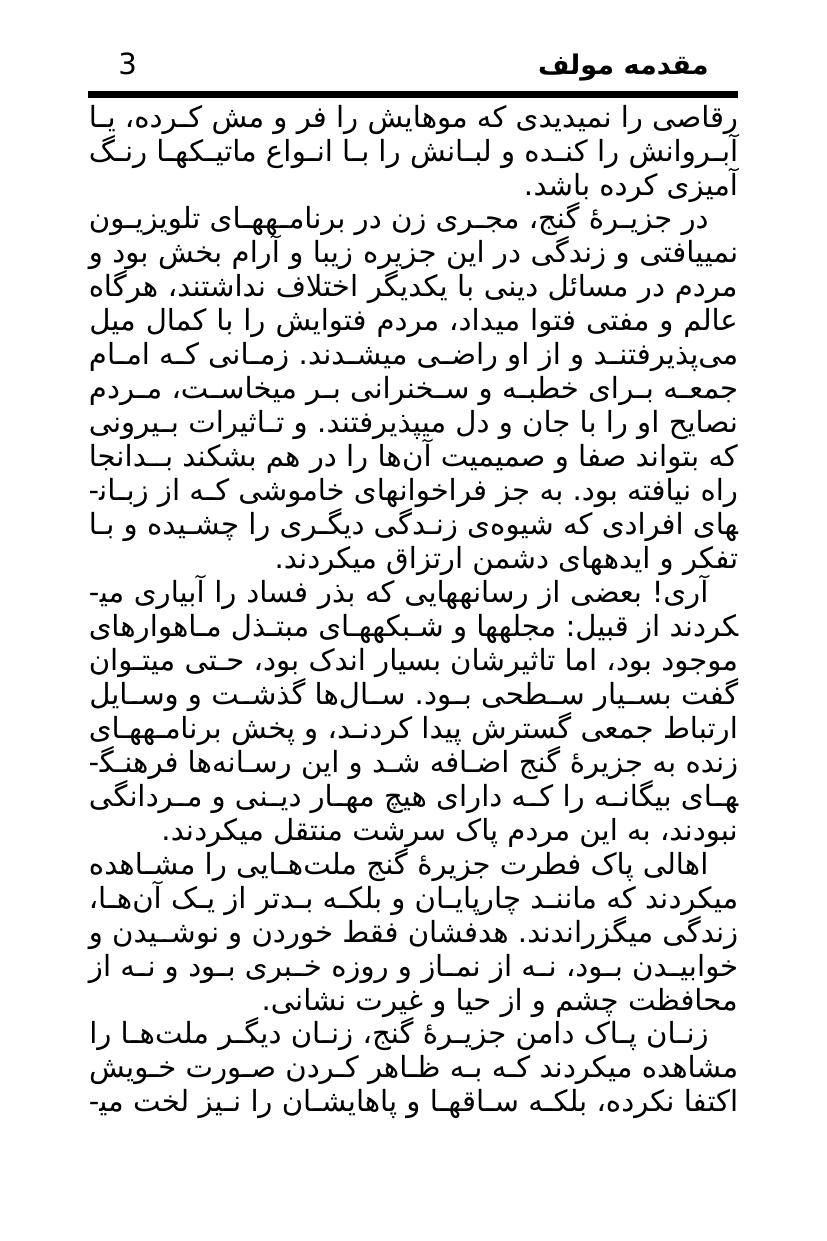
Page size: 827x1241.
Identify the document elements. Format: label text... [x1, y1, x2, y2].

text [89, 100, 738, 202]
text در جزیرۀ گنج، مجری زن در برنامههای تلویزیون نمییافتی و زندگی در این جزیره زیبا و آرام بخش بود و مردم در مسائل دینی با یکدیگر اختلاف نداشتند، هرگاه عالم و مفتی فتوا میداد، مردم فتوایش را با کمال میل می‌پذیرفتند و از او راضی میشدند. زمانی که امام جمعه برای خطبه و سخنرانی بر میخاست، مردم نصایح او را با جان و دل میپذیرفتند. و تاثیرات بیرونی که بتواند صفا و صمیمیت آن‌ها را در هم بشکند بدانجا راه نیافته بود. به جز فراخوانهای خاموشی که از زبانهای افرادی که شیوه‌ی زندگی دیگری را چشیده و با تفکر و ایدههای دشمن ارتزاق میکردند. [89, 202, 738, 575]
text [89, 1017, 738, 1119]
text اهالی پاک فطرت جزیرۀ گنج ملت‌هایی را مشاهده میکردند که مانند چارپایان و بلکه بدتر از یک آن‌ها، زندگی میگزراندند. هدفشان فقط خوردن و نوشیدن و خوابیدن بود، نه از نماز و روزه خبری بود و نه از محافظت چشم و از حیا و غیرت نشانی. [89, 847, 738, 1017]
text آری! بعضی از رسانههایی که بذر فساد را آبیاری میکردند از قبیل: مجلهها و شبکههای مبتذل ماهوارهای موجود بود، اما تاثیرشان بسیار اندک بود، حتی میتوان گفت بسیار سطحی بود. سال‌ها گذشت و وسایل ارتباط جمعی گسترش پیدا کردند، و پخش برنامههای زنده به جزیرۀ گنج اضافه شد و این رسانه‌ها فرهنگهای بیگانه را که دارای هیچ مهار دینی و مردانگی نبودند، به این مردم پاک سرشت منتقل میکردند. [89, 575, 738, 847]
